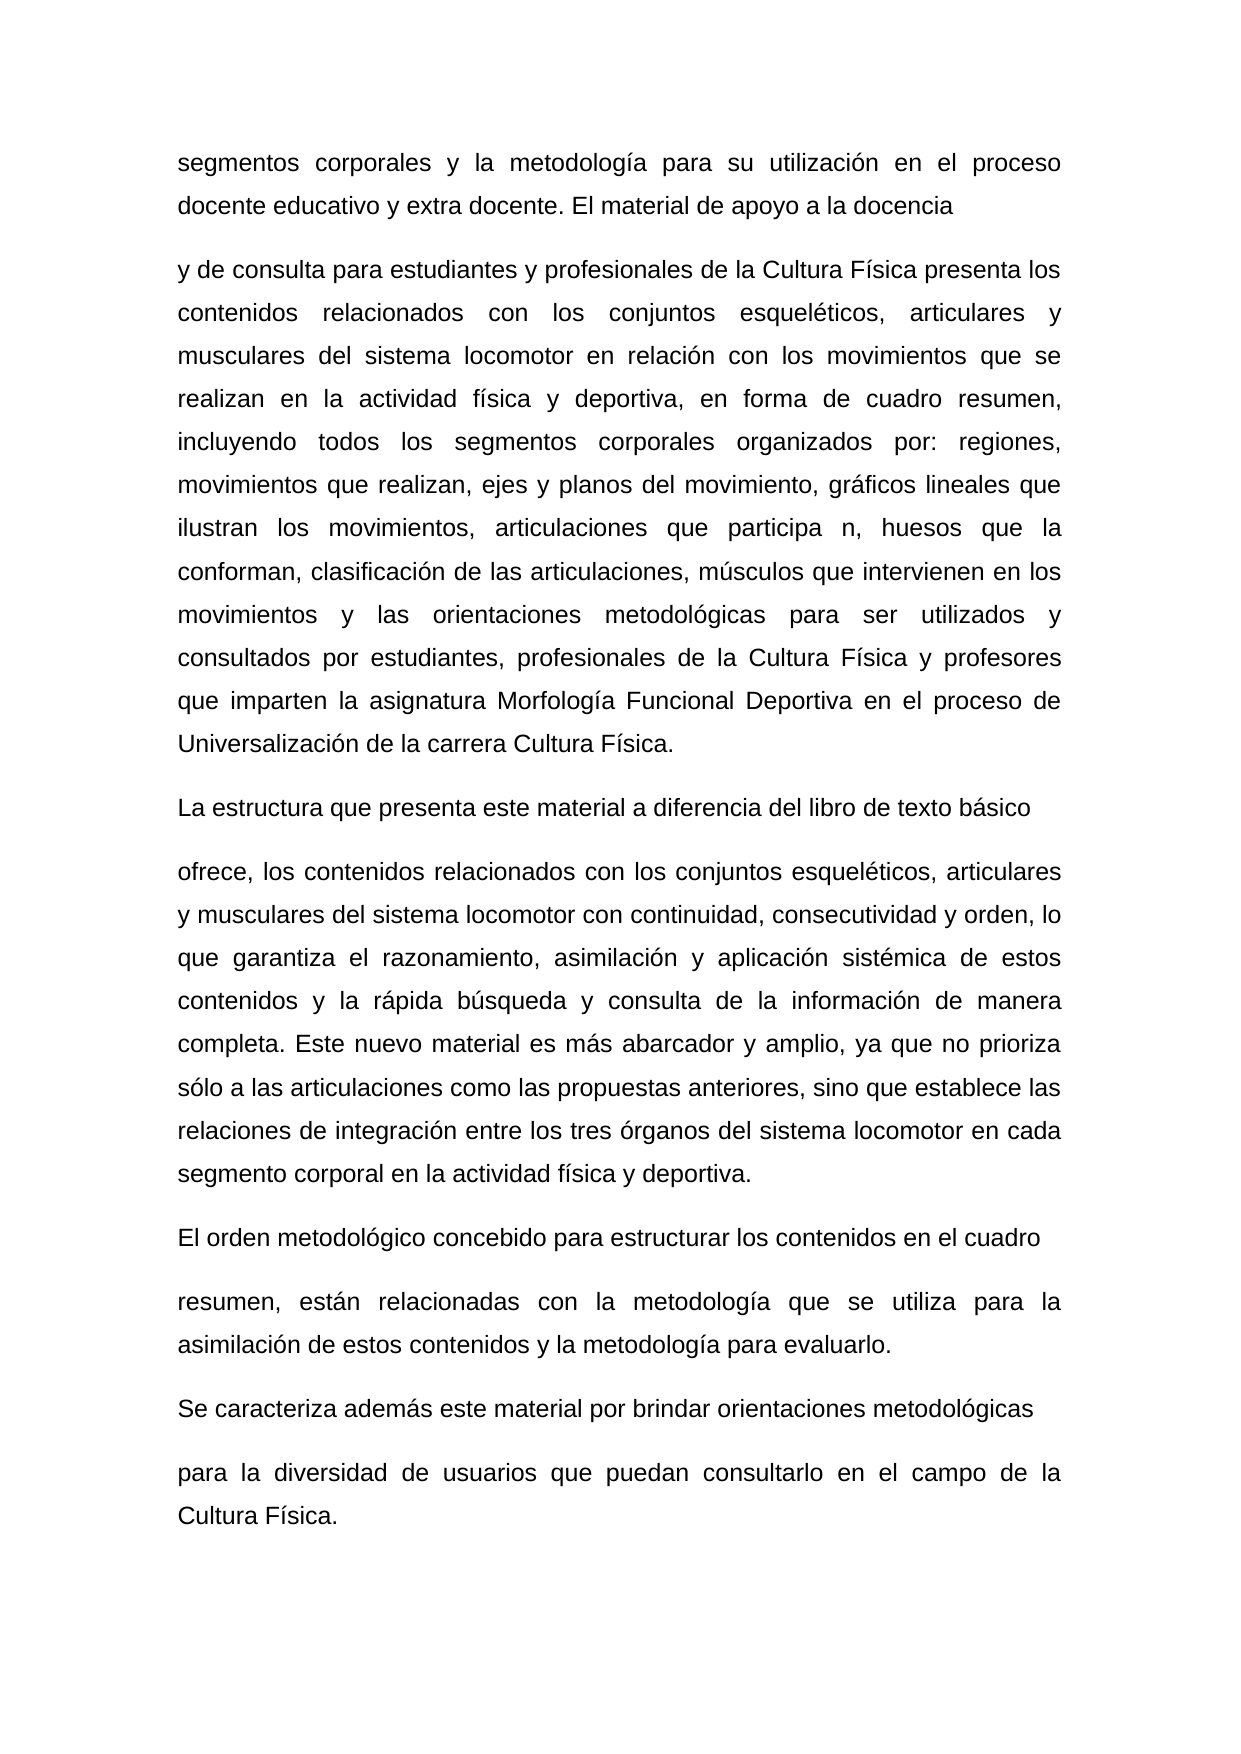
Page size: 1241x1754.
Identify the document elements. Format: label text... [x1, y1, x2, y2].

text El orden metodológico concebido para estructurar los contenidos en el cuadro [177, 1223, 1063, 1252]
text para la diversidad de usuarios que puedan consultarlo en el campo de la Cultura Física. [177, 1458, 1063, 1530]
text resumen, están relacionadas con la metodología que se utiliza para la asimilación de estos contenidos y la metodología para evaluarlo. [177, 1287, 1063, 1359]
text Se caracteriza además este material por brindar orientaciones metodológicas [177, 1394, 1063, 1423]
text La estructura que presenta este material a diferencia del libro de texto básico [177, 793, 1063, 822]
text y de consulta para estudiantes y profesionales de la Cultura Física presenta los contenidos relacionados con los conjuntos esqueléticos, articulares y musculares del sistema locomotor en relación con los movimientos que se realizan en la actividad física y deportiva, en forma de cuadro resumen, incluyendo todos los segmentos corporales organizados por: regiones, movimientos que realizan, ejes y planos del movimiento, gráficos lineales que ilustran los movimientos, articulaciones que participa n, huesos que la conforman, clasificación de las articulaciones, músculos que intervienen en los movimientos y las orientaciones metodológicas para ser utilizados y consultados por estudiantes, profesionales de la Cultura Física y profesores que imparten la asignatura Morfología Funcional Deportiva en el proceso de Universalización de la carrera Cultura Física. [177, 255, 1063, 758]
text ofrece, los contenidos relacionados con los conjuntos esqueléticos, articulares y musculares del sistema locomotor con continuidad, consecutividad y orden, lo que garantiza el razonamiento, asimilación y aplicación sistémica de estos contenidos y la rápida búsqueda y consulta de la información de manera completa. Este nuevo material es más abarcador y amplio, ya que no prioriza sólo a las articulaciones como las propuestas anteriores, sino que establece las relaciones de integración entre los tres órganos del sistema locomotor en cada segmento corporal en la actividad física y deportiva. [177, 857, 1063, 1188]
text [177, 148, 1063, 219]
